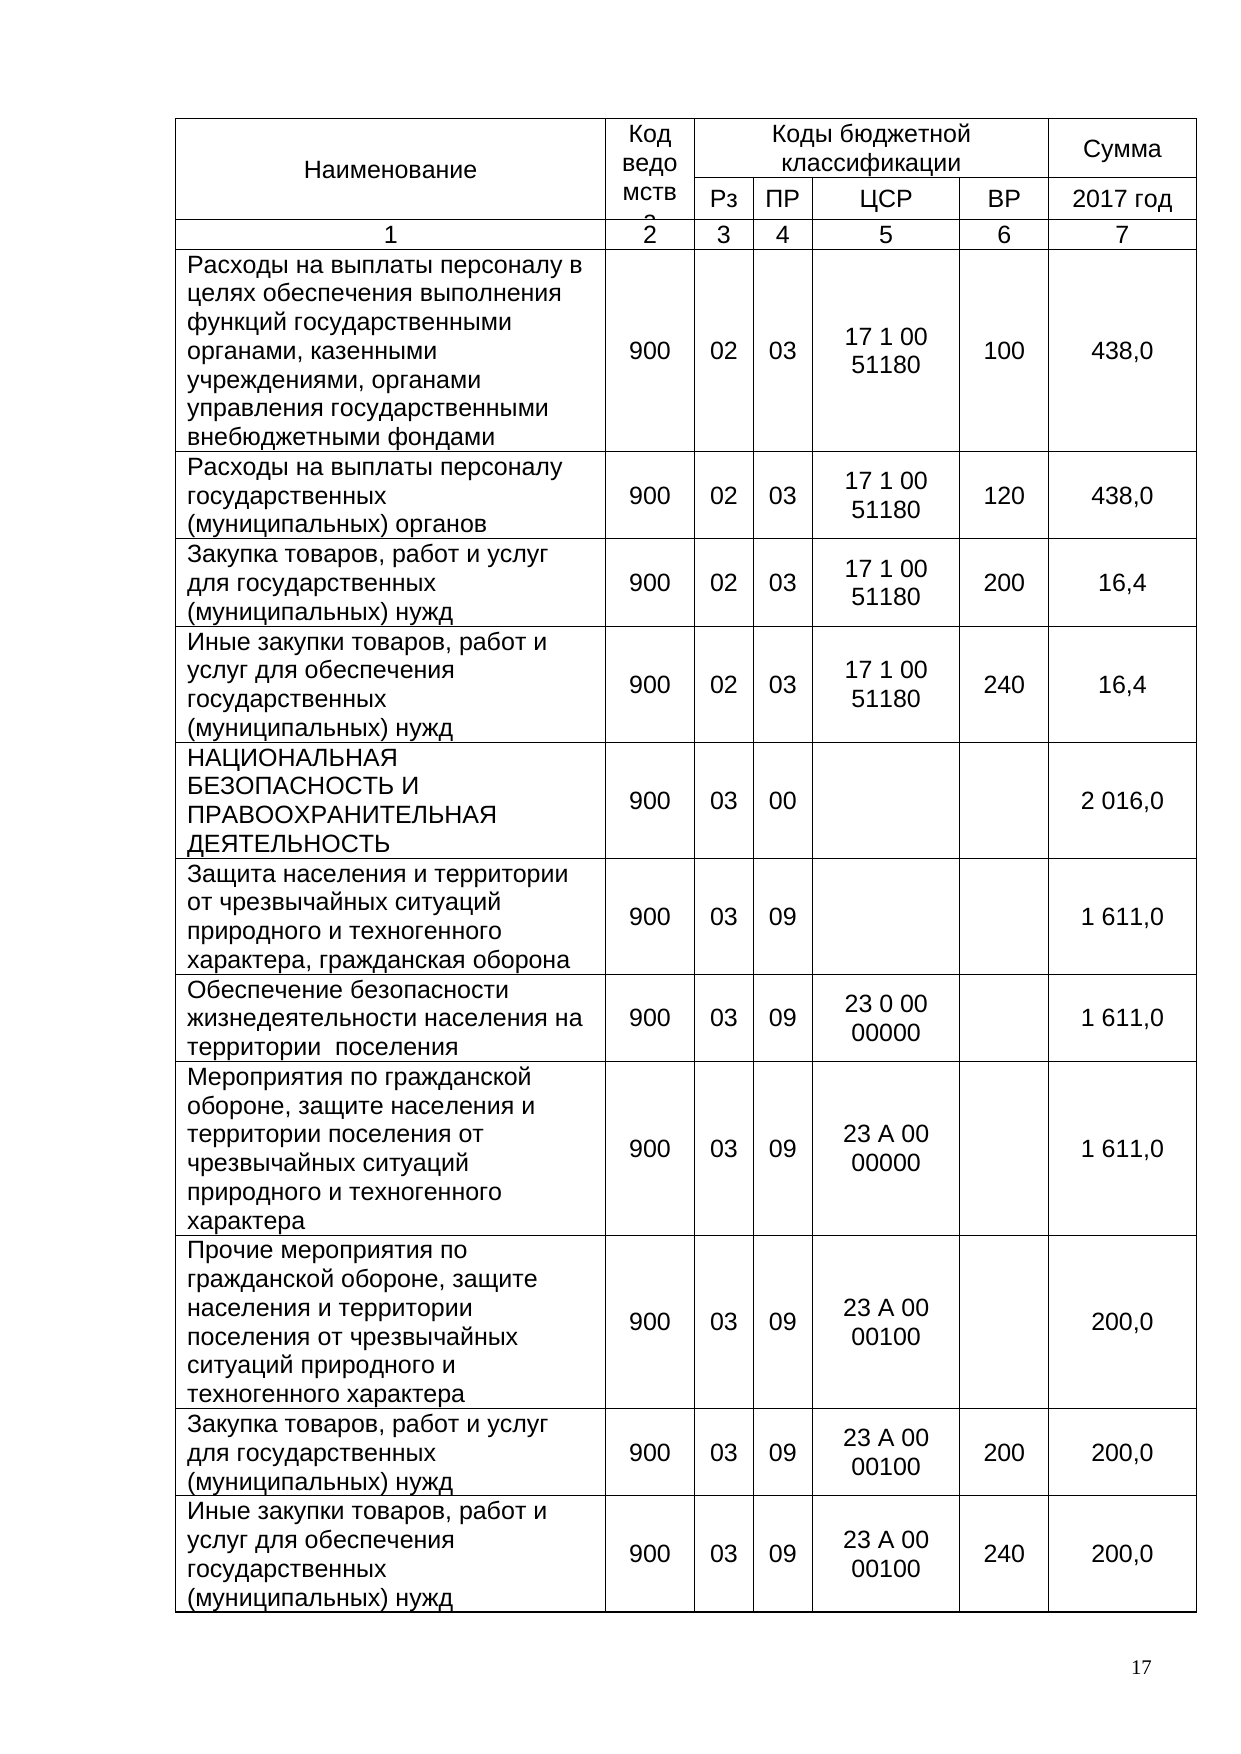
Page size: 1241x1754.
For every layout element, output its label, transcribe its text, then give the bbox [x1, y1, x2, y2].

table_cell Мероприятия по гражданской обороне, защите населения и территории поселения от чрезвычайных ситуаций природного и техногенного характера [176, 1062, 605, 1234]
table_header Сумма [1049, 119, 1196, 177]
table_cell 02 [695, 452, 753, 538]
table_cell 1 [176, 220, 605, 249]
table_cell [813, 859, 959, 974]
table_cell 23 А 00 00000 [813, 1062, 959, 1234]
table_cell 900 [606, 743, 694, 858]
table_cell 09 [754, 859, 812, 974]
table_cell Обеспечение безопасности жизнедеятельности населения на территории поселения [176, 975, 605, 1061]
table_cell Расходы на выплаты персоналу государственных (муниципальных) органов [176, 452, 605, 538]
table_cell 900 [606, 1496, 694, 1611]
table_cell 900 [606, 627, 694, 742]
table_cell ВР [960, 178, 1048, 219]
table_cell Расходы на выплаты персоналу в целях обеспечения выполнения функций государственными органами, казенными учреждениями, органами управления государственными внебюджетными фондами [176, 250, 605, 451]
table_cell 1 611,0 [1049, 975, 1196, 1061]
table_cell 23 А 00 00100 [813, 1236, 959, 1408]
table_cell 16,4 [1049, 627, 1196, 742]
table_cell 3 [695, 220, 753, 249]
table_cell 1 611,0 [1049, 1062, 1196, 1234]
table_cell ПР [754, 178, 812, 219]
table_cell 03 [754, 627, 812, 742]
table_cell 09 [754, 1062, 812, 1234]
table_cell 17 1 00 51180 [813, 627, 959, 742]
table_cell НАЦИОНАЛЬНАЯ БЕЗОПАСНОСТЬ И ПРАВООХРАНИТЕЛЬНАЯ ДЕЯТЕЛЬНОСТЬ [176, 743, 605, 858]
table_cell 09 [754, 975, 812, 1061]
table_cell 03 [695, 743, 753, 858]
table_cell 09 [754, 1236, 812, 1408]
table_cell 03 [695, 1062, 753, 1234]
table_cell ЦСР [813, 178, 959, 219]
table_cell 03 [695, 1236, 753, 1408]
table_cell 4 [754, 220, 812, 249]
table_cell 03 [695, 975, 753, 1061]
table_cell 23 А 00 00100 [813, 1409, 959, 1495]
table_cell 17 1 00 51180 [813, 452, 959, 538]
table_cell 5 [813, 220, 959, 249]
table_cell 438,0 [1049, 452, 1196, 538]
table_cell 17 1 00 51180 [813, 539, 959, 626]
table_cell 200,0 [1049, 1409, 1196, 1495]
table_cell [960, 1062, 1048, 1234]
table_cell 00 [754, 743, 812, 858]
table_header Коды бюджетной классификации [695, 119, 1048, 177]
table_cell 03 [695, 1496, 753, 1611]
table_cell 1 611,0 [1049, 859, 1196, 974]
table_cell 03 [754, 250, 812, 451]
table_cell 900 [606, 1409, 694, 1495]
table_cell 6 [960, 220, 1048, 249]
table_cell 900 [606, 250, 694, 451]
table_cell 03 [695, 859, 753, 974]
table_cell 438,0 [1049, 250, 1196, 451]
table_cell 200 [960, 539, 1048, 626]
table_cell Прочие мероприятия по гражданской обороне, защите населения и территории поселения от чрезвычайных ситуаций природного и техногенного характера [176, 1236, 605, 1408]
table_cell Закупка товаров, работ и услуг для государственных (муниципальных) нужд [176, 1409, 605, 1495]
table_cell 900 [606, 539, 694, 626]
table_cell 02 [695, 539, 753, 626]
table_cell 7 [1049, 220, 1196, 249]
table_cell 09 [754, 1496, 812, 1611]
table_cell 23 А 00 00100 [813, 1496, 959, 1611]
table_cell 100 [960, 250, 1048, 451]
table_cell Иные закупки товаров, работ и услуг для обеспечения государственных (муниципальных) нужд [176, 1496, 605, 1611]
table_cell 240 [960, 1496, 1048, 1611]
table_cell 2017 год [1049, 178, 1196, 219]
table_cell 900 [606, 859, 694, 974]
table_cell 900 [606, 1062, 694, 1234]
table_cell 200,0 [1049, 1496, 1196, 1611]
table_cell Закупка товаров, работ и услуг для государственных (муниципальных) нужд [176, 539, 605, 626]
table_header Наименование [176, 119, 605, 219]
table_cell 03 [754, 452, 812, 538]
table_cell 900 [606, 452, 694, 538]
table_cell 900 [606, 975, 694, 1061]
table_cell Защита населения и территории от чрезвычайных ситуаций природного и техногенного характера, гражданская оборона [176, 859, 605, 974]
table_cell 23 0 00 00000 [813, 975, 959, 1061]
table_cell 200 [960, 1409, 1048, 1495]
table_cell 03 [754, 539, 812, 626]
table_cell 16,4 [1049, 539, 1196, 626]
table_cell 240 [960, 627, 1048, 742]
table_cell Иные закупки товаров, работ и услуг для обеспечения государственных (муниципальных) нужд [176, 627, 605, 742]
table_cell [960, 975, 1048, 1061]
table_cell 09 [754, 1409, 812, 1495]
table_cell 02 [695, 627, 753, 742]
table_cell Рз [695, 178, 753, 219]
table_cell 17 1 00 51180 [813, 250, 959, 451]
table_cell [960, 1236, 1048, 1408]
table_cell [960, 743, 1048, 858]
table_cell [960, 859, 1048, 974]
table_cell 02 [695, 250, 753, 451]
table_cell 2 [606, 220, 694, 249]
table_cell 120 [960, 452, 1048, 538]
table_header Код ведомства [606, 119, 694, 219]
table_cell 2 016,0 [1049, 743, 1196, 858]
table_cell 03 [695, 1409, 753, 1495]
table_cell 900 [606, 1236, 694, 1408]
table_cell 200,0 [1049, 1236, 1196, 1408]
table_cell [813, 743, 959, 858]
